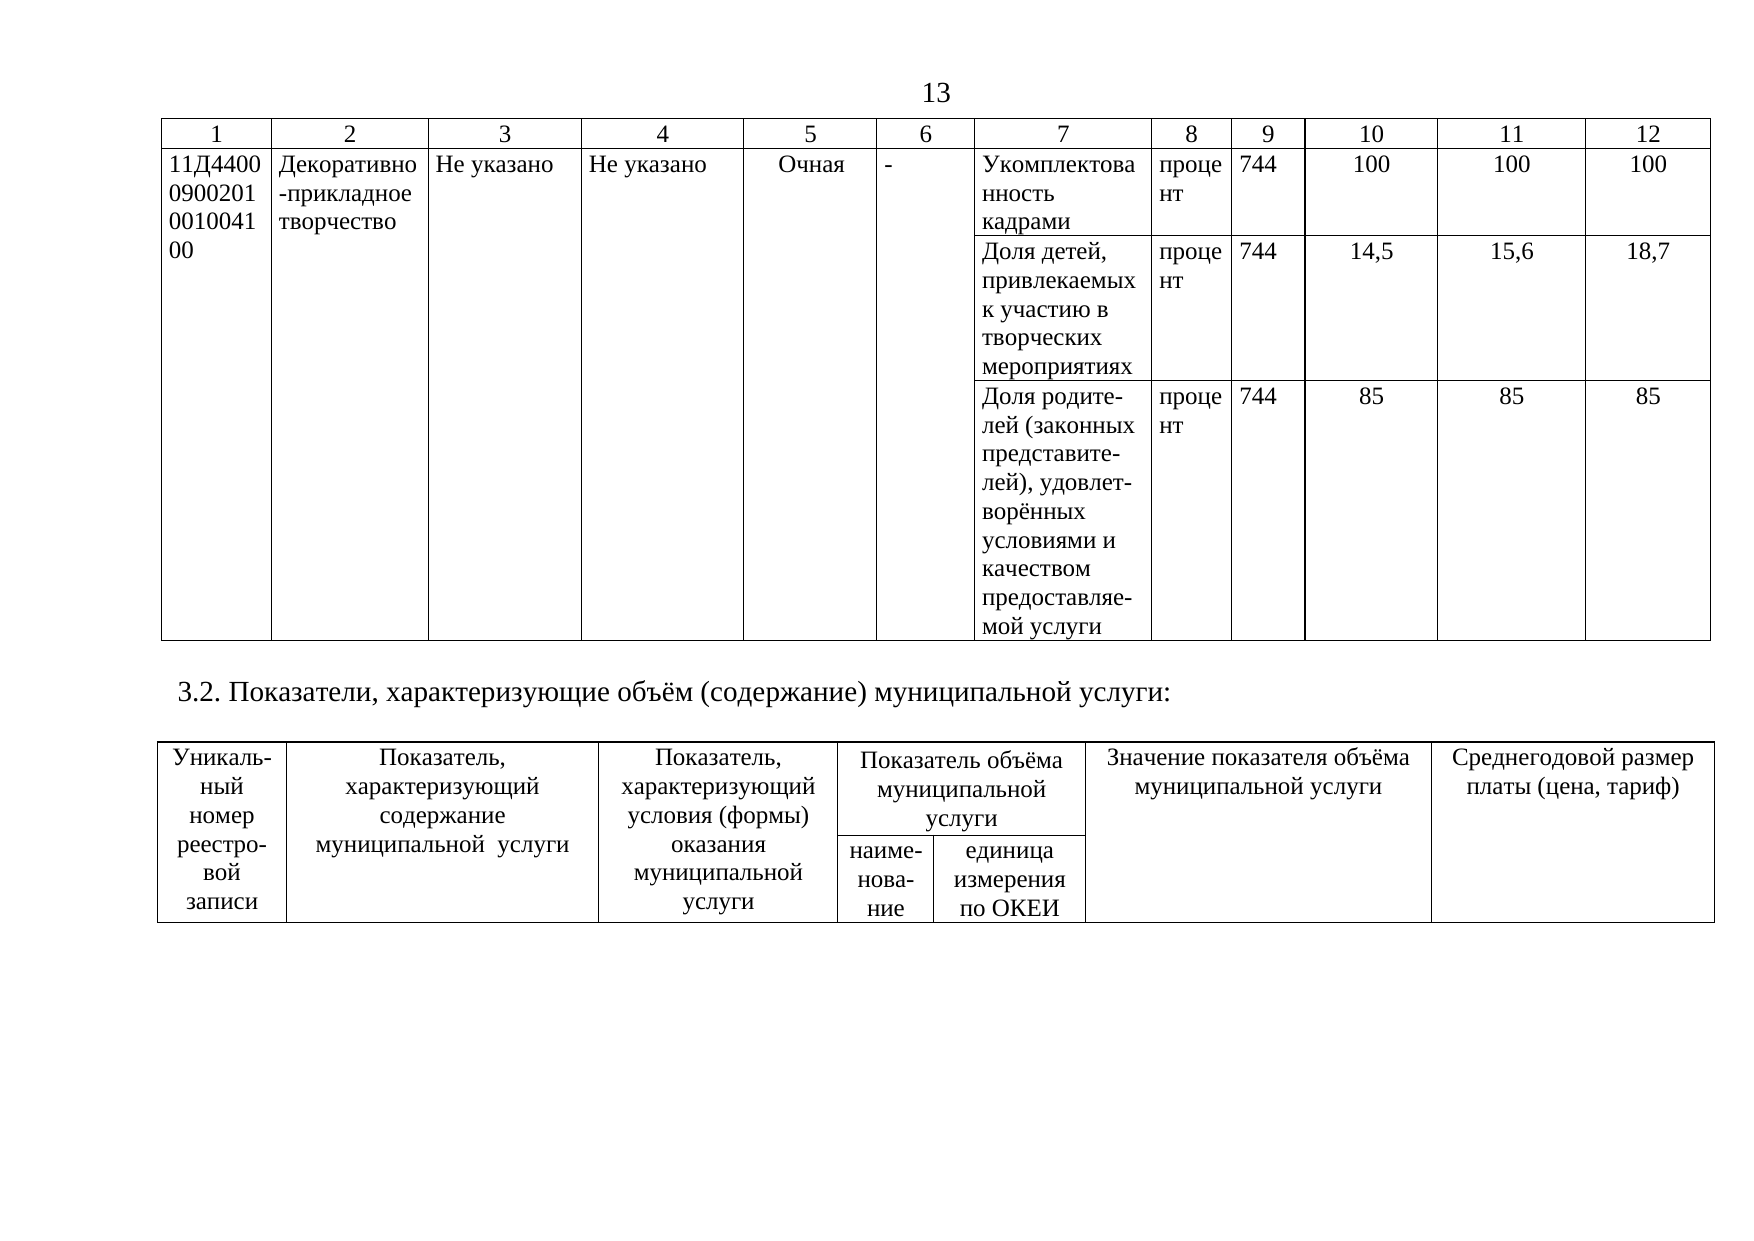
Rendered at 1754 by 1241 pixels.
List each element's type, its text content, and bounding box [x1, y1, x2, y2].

table_cell 744 [1232, 149, 1304, 235]
table_cell 85 [1306, 381, 1437, 640]
table_cell Не указано [582, 149, 743, 640]
table_cell процент [1152, 149, 1231, 235]
table_cell 85 [1438, 381, 1585, 640]
table_header Значение показателя объёма муниципальной услуги [1086, 743, 1431, 922]
table_cell Очная [744, 149, 876, 640]
table_header Уникаль-ный номер реестро-вой записи [158, 743, 286, 922]
table_cell 7 [975, 119, 1151, 148]
table_cell 18,7 [1586, 236, 1710, 380]
table_cell 100 [1438, 149, 1585, 235]
table_cell процент [1152, 381, 1231, 640]
table_cell 744 [1232, 381, 1304, 640]
table_cell Доля детей, привлекаемых к участию в творческих мероприятиях [975, 236, 1151, 380]
table_cell 744 [1232, 236, 1304, 380]
table_header Среднегодовой размер платы (цена, тариф) [1432, 743, 1714, 922]
text 3.2. Показатели, характеризующие объём (содержание) муниципальной услуги: [177, 674, 1695, 708]
table_header Показатель объёма муниципальной услуги [838, 743, 1085, 834]
table_cell 15,6 [1438, 236, 1585, 380]
table_cell 1 [162, 119, 271, 148]
table_cell 100 [1306, 149, 1437, 235]
table_cell Не указано [429, 149, 581, 640]
table_cell Декоративно-прикладное творчество [272, 149, 428, 640]
table_header Показатель, характеризующий содержание муниципальной услуги [287, 743, 598, 922]
table_cell 14,5 [1306, 236, 1437, 380]
table_cell 5 [744, 119, 876, 148]
table_cell Укомплектованность кадрами [975, 149, 1151, 235]
table_cell - [877, 149, 974, 640]
table_cell 100 [1586, 149, 1710, 235]
table_cell 9 [1232, 119, 1304, 148]
table_cell 8 [1152, 119, 1231, 148]
table_cell 4 [582, 119, 743, 148]
table_cell 12 [1586, 119, 1710, 148]
table_cell 85 [1586, 381, 1710, 640]
table_cell процент [1152, 236, 1231, 380]
table_cell единица измерения по ОКЕИ [934, 836, 1085, 922]
table_header Показатель, характеризующий условия (формы) оказания муниципальной услуги [599, 743, 837, 922]
table_cell 11 [1438, 119, 1585, 148]
table_cell 11Д44000900201001004100 [162, 149, 271, 640]
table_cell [838, 836, 933, 922]
table_cell 2 [272, 119, 428, 148]
table_cell 3 [429, 119, 581, 148]
table_cell 6 [877, 119, 974, 148]
table_cell 10 [1306, 119, 1437, 148]
table_cell Доля родите-лей (законных представите-лей), удовлет-ворённых условиями и качеством предоставляе-мой услуги [975, 381, 1151, 640]
